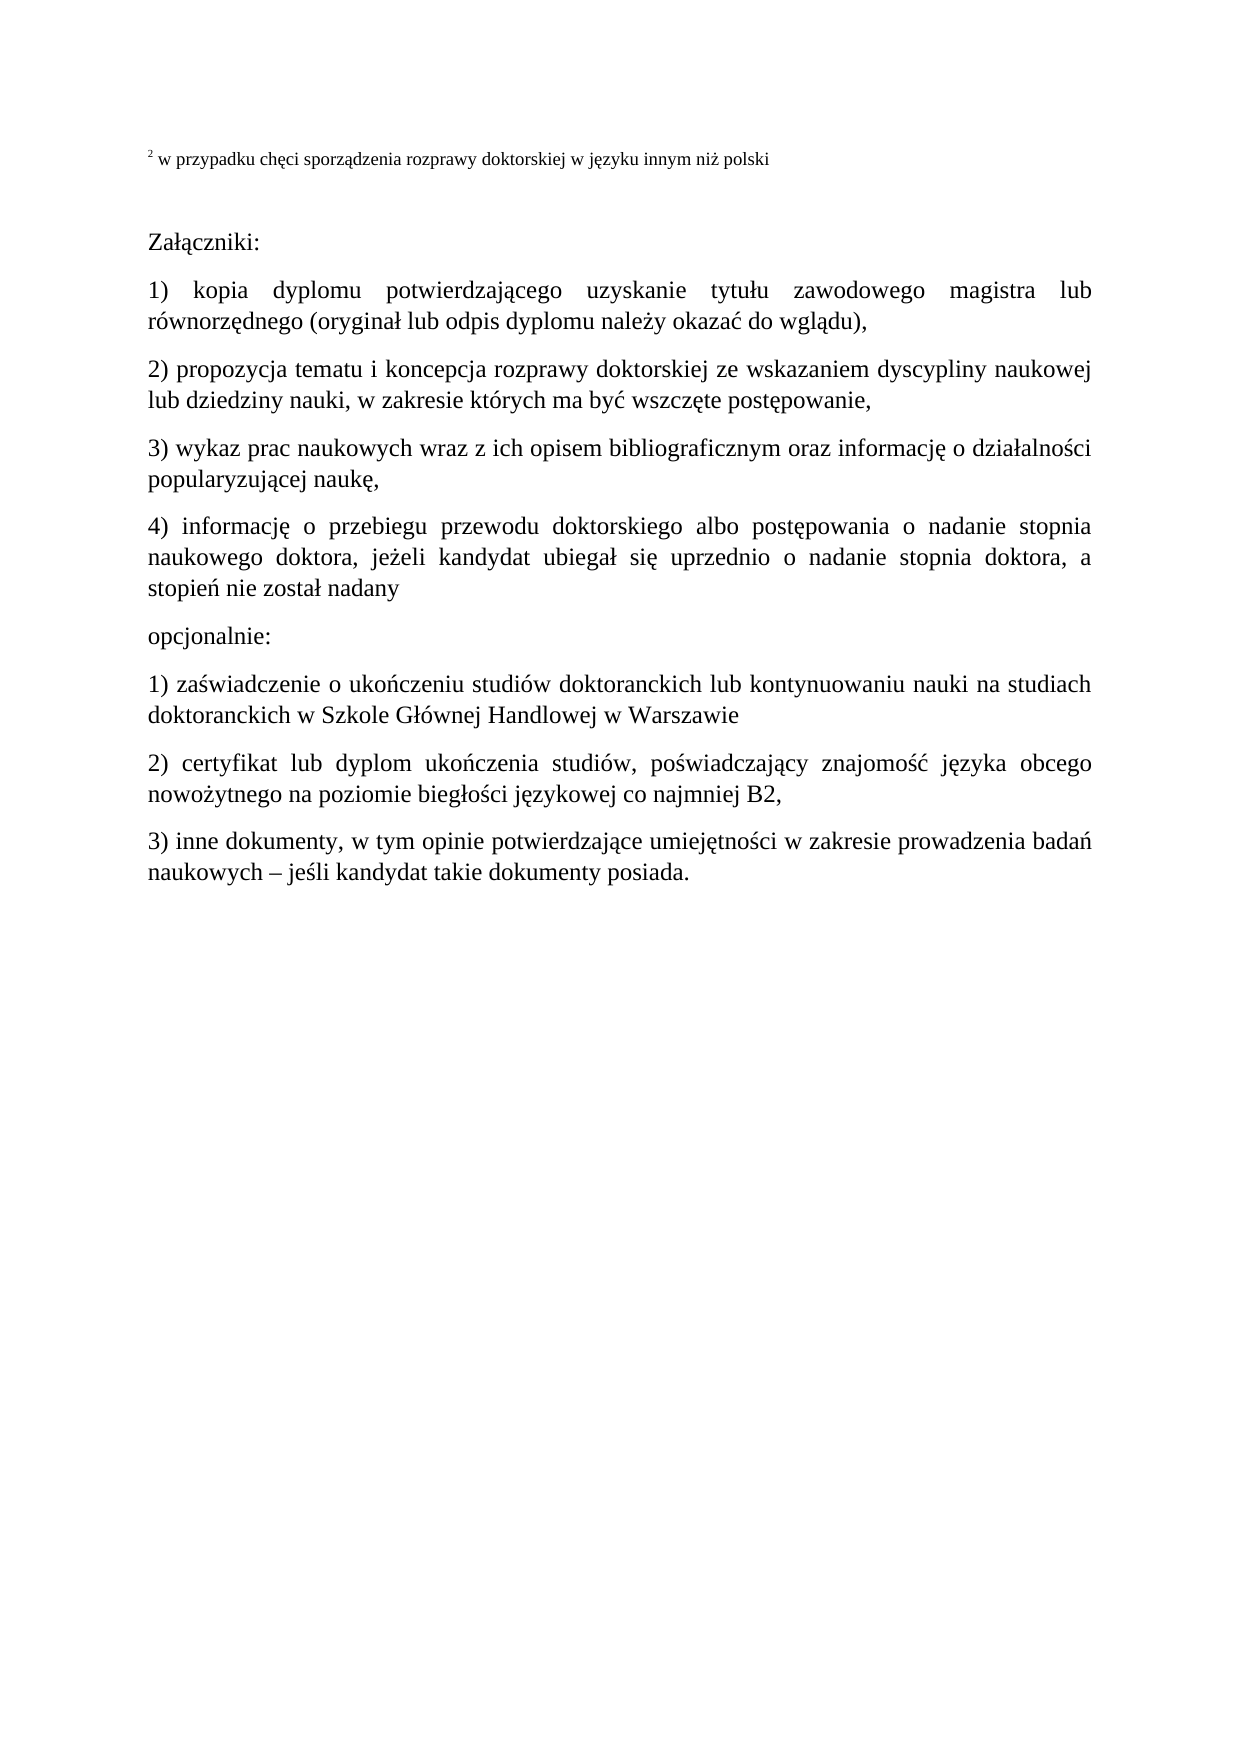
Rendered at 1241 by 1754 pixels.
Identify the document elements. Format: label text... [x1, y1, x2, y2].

text 3) wykaz prac naukowych wraz z ich opisem bibliograficznym oraz informację o działalności popularyzującej naukę, [148, 433, 1093, 492]
text 2) propozycja tematu i koncepcja rozprawy doktorskiej ze wskazaniem dyscypliny naukowej lub dziedziny nauki, w zakresie których ma być wszczęte postępowanie, [148, 354, 1093, 414]
text 2) certyfikat lub dyplom ukończenia studiów, poświadczający znajomość języka obcego nowożytnego na poziomie biegłości językowej co najmniej B2, [148, 748, 1093, 807]
text 2 w przypadku chęci sporządzenia rozprawy doktorskiej w języku innym niż polski [148, 148, 1093, 169]
text 4) informację o przebiegu przewodu doktorskiego albo postępowania o nadanie stopnia naukowego doktora, jeżeli kandydat ubiegał się uprzednio o nadanie stopnia doktora, a stopień nie został nadany [148, 511, 1093, 602]
text opcjonalnie: [148, 621, 1093, 650]
text 1) kopia dyplomu potwierdzającego uzyskanie tytułu zawodowego magistra lub równorzędnego (oryginał lub odpis dyplomu należy okazać do wglądu), [148, 275, 1093, 335]
text 1) zaświadczenie o ukończeniu studiów doktoranckich lub kontynuowaniu nauki na studiach doktoranckich w Szkole Głównej Handlowej w Warszawie [148, 669, 1093, 729]
text Załączniki: [148, 227, 1093, 256]
text 3) inne dokumenty, w tym opinie potwierdzające umiejętności w zakresie prowadzenia badań naukowych – jeśli kandydat takie dokumenty posiada. [148, 826, 1093, 886]
